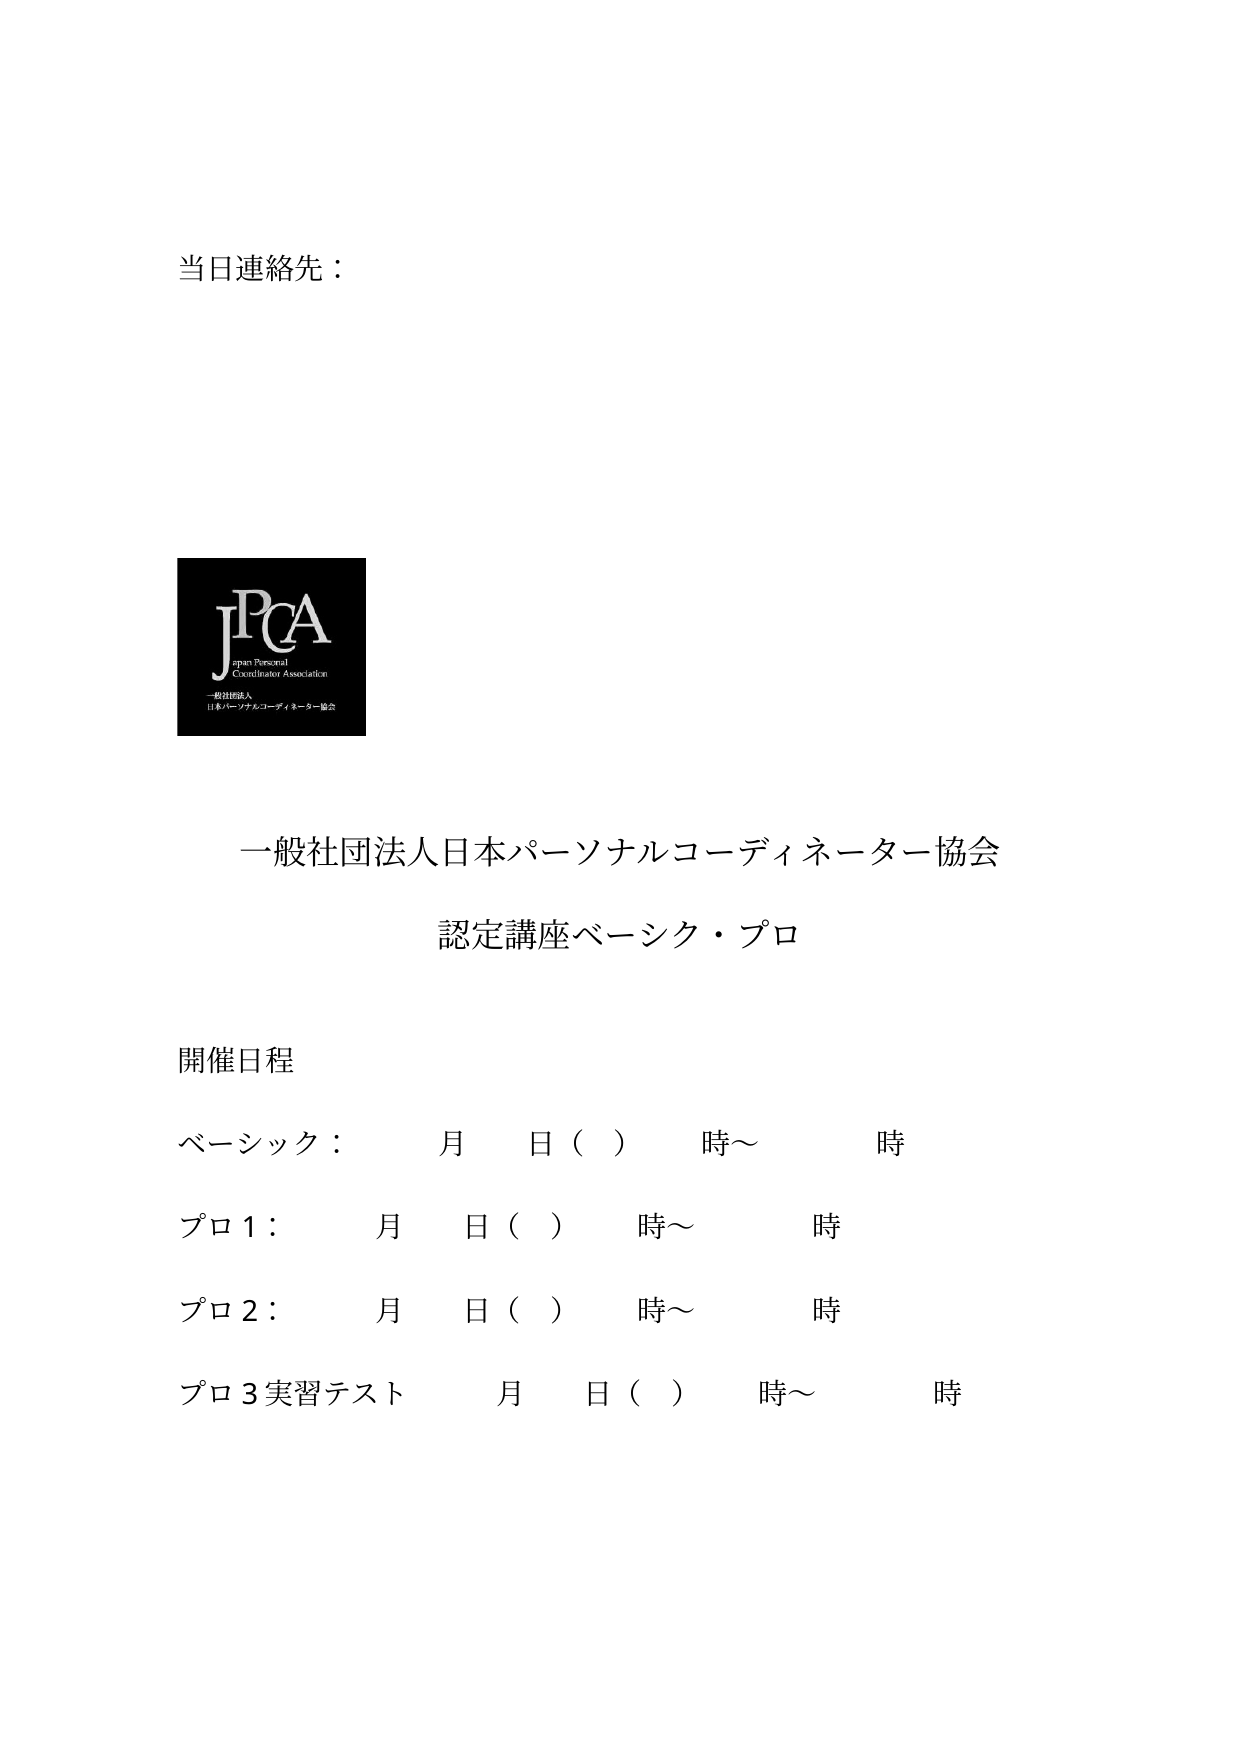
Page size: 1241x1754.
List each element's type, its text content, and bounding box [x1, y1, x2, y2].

text プロ3実習テスト 月 日（ ） 時〜 時 [177, 1350, 1063, 1433]
text 開催日程 ベーシック： 月 日（ ） 時〜 時 プロ1： 月 日（ ） 時〜 時 [177, 1017, 1063, 1267]
text プロ2： 月 日（ ） 時〜 時 [177, 1267, 1063, 1350]
text 一般社団法人日本パーソナルコーディネーター協会 認定講座ベーシク・プロ [177, 808, 1063, 1017]
picture [177, 558, 366, 736]
text 当日連絡先： [177, 225, 1063, 308]
